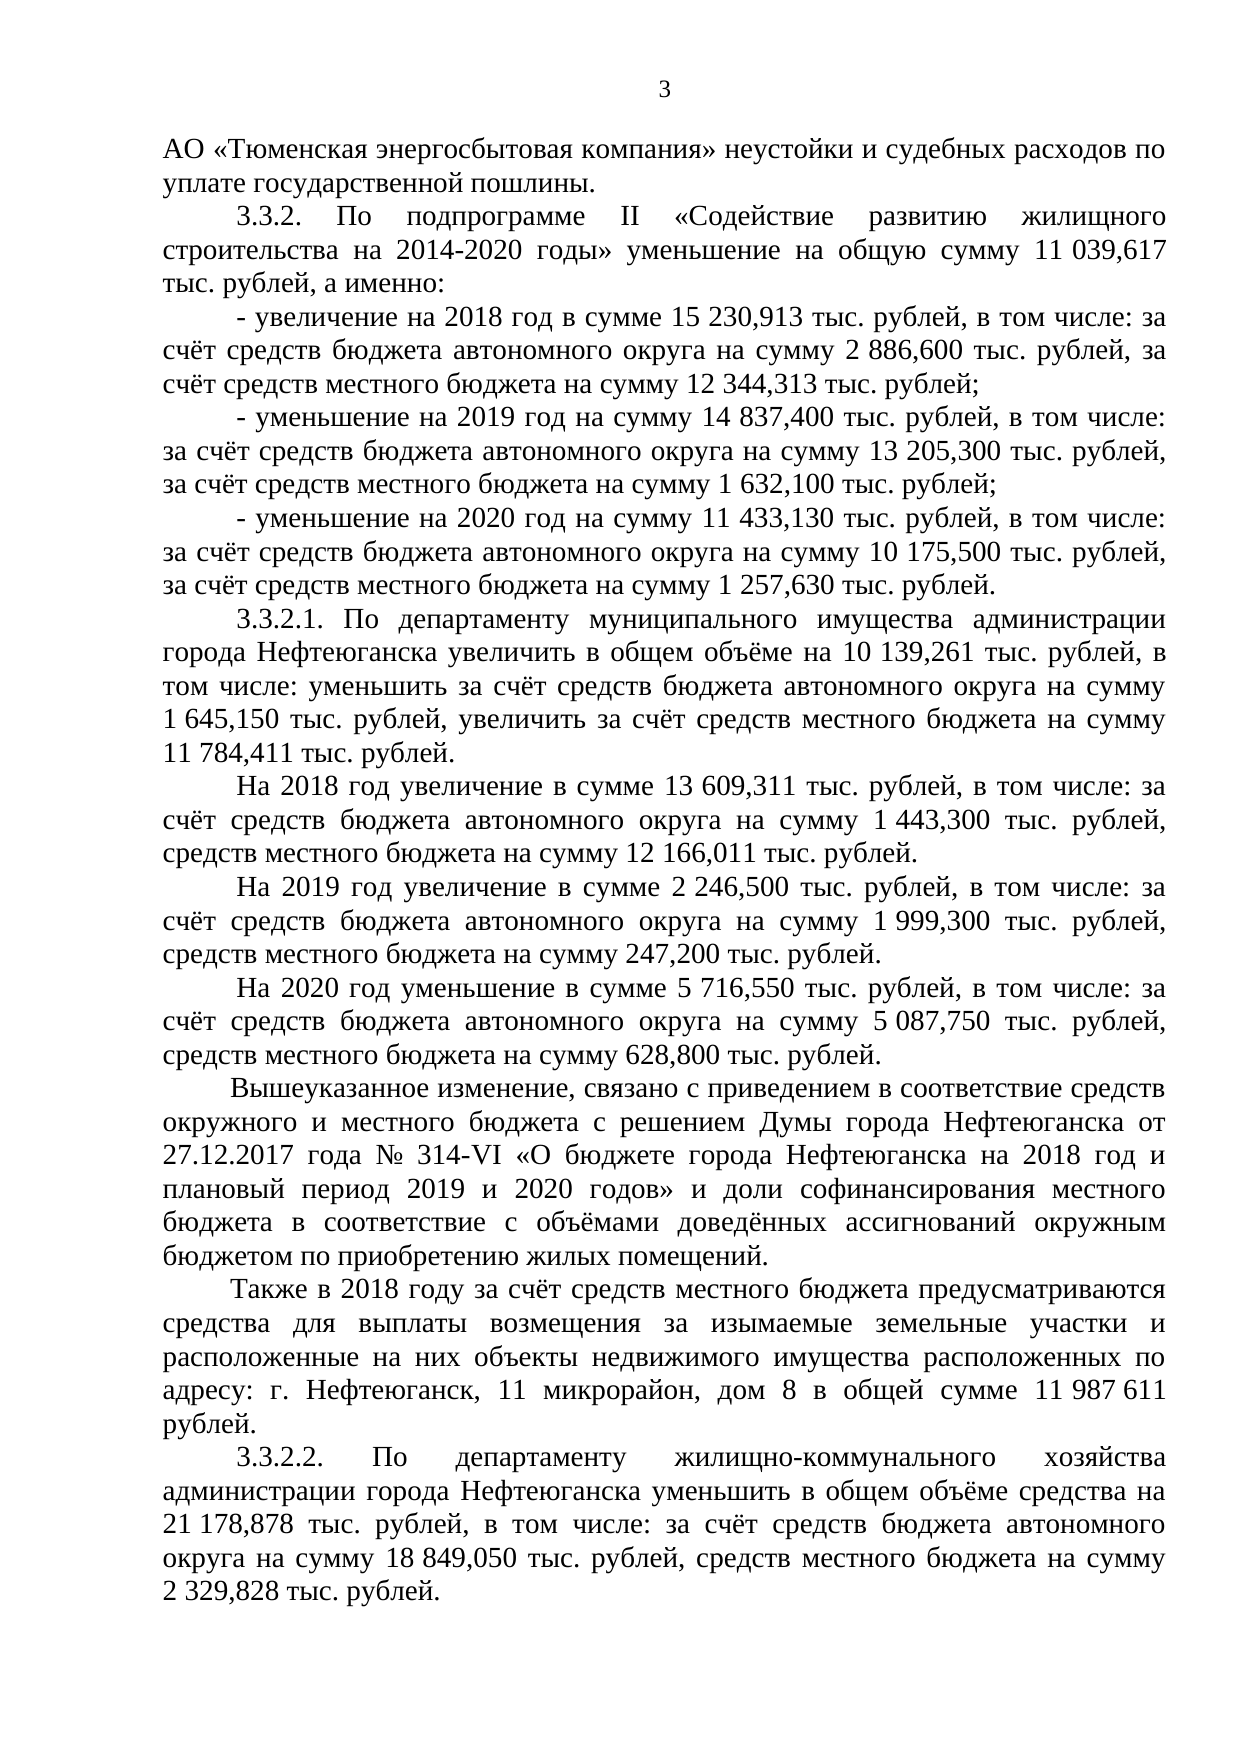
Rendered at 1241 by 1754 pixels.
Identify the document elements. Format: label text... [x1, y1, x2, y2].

text - уменьшение на 2020 год на сумму 11 433,130 тыс. рублей, в том числе: за счёт средств бюджета автономного округа на сумму 10 175,500 тыс. рублей, за счёт средств местного бюджета на сумму 1 257,630 тыс. рублей. [162, 500, 1167, 601]
text На 2020 год уменьшение в сумме 5 716,550 тыс. рублей, в том числе: за счёт средств бюджета автономного округа на сумму 5 087,750 тыс. рублей, средств местного бюджета на сумму 628,800 тыс. рублей. [162, 970, 1167, 1070]
text 3.3.2. По подпрограмме II «Содействие развитию жилищного строительства на 2014-2020 годы» уменьшение на общую сумму 11 039,617 тыс. рублей, а именно: [162, 198, 1167, 299]
text - увеличение на 2018 год в сумме 15 230,913 тыс. рублей, в том числе: за счёт средств бюджета автономного округа на сумму 2 886,600 тыс. рублей, за счёт средств местного бюджета на сумму 12 344,313 тыс. рублей; [162, 299, 1167, 399]
text 3.3.2.1. По департаменту муниципального имущества администрации города Нефтеюганска увеличить в общем объёме на 10 139,261 тыс. рублей, в том числе: уменьшить за счёт средств бюджета автономного округа на сумму 1 645,150 тыс. рублей, увеличить за счёт средств местного бюджета на сумму 11 784,411 тыс. рублей. [162, 601, 1167, 768]
text На 2019 год увеличение в сумме 2 246,500 тыс. рублей, в том числе: за счёт средств бюджета автономного округа на сумму 1 999,300 тыс. рублей, средств местного бюджета на сумму 247,200 тыс. рублей. [162, 869, 1167, 970]
text - уменьшение на 2019 год на сумму 14 837,400 тыс. рублей, в том числе: за счёт средств бюджета автономного округа на сумму 13 205,300 тыс. рублей, за счёт средств местного бюджета на сумму 1 632,100 тыс. рублей; [162, 399, 1167, 500]
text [162, 131, 1167, 198]
text 3.3.2.2. По департаменту жилищно-коммунального хозяйства администрации города Нефтеюганска уменьшить в общем объёме средства на 21 178,878 тыс. рублей, в том числе: за счёт средств бюджета автономного округа на сумму 18 849,050 тыс. рублей, средств местного бюджета на сумму 2 329,828 тыс. рублей. [162, 1439, 1167, 1607]
text На 2018 год увеличение в сумме 13 609,311 тыс. рублей, в том числе: за счёт средств бюджета автономного округа на сумму 1 443,300 тыс. рублей, средств местного бюджета на сумму 12 166,011 тыс. рублей. [162, 768, 1167, 869]
text Также в 2018 году за счёт средств местного бюджета предусматриваются средства для выплаты возмещения за изымаемые земельные участки и расположенные на них объекты недвижимого имущества расположенных по адресу: г. Нефтеюганск, 11 микрорайон, дом 8 в общей сумме 11 987 611 рублей. [162, 1272, 1167, 1439]
text Вышеуказанное изменение, связано с приведением в соответствие средств окружного и местного бюджета с решением Думы города Нефтеюганска от 27.12.2017 года № 314-VI «О бюджете города Нефтеюганска на 2018 год и плановый период 2019 и 2020 годов» и доли софинансирования местного бюджета в соответствие с объёмами доведённых ассигнований окружным бюджетом по приобретению жилых помещений. [162, 1070, 1167, 1272]
